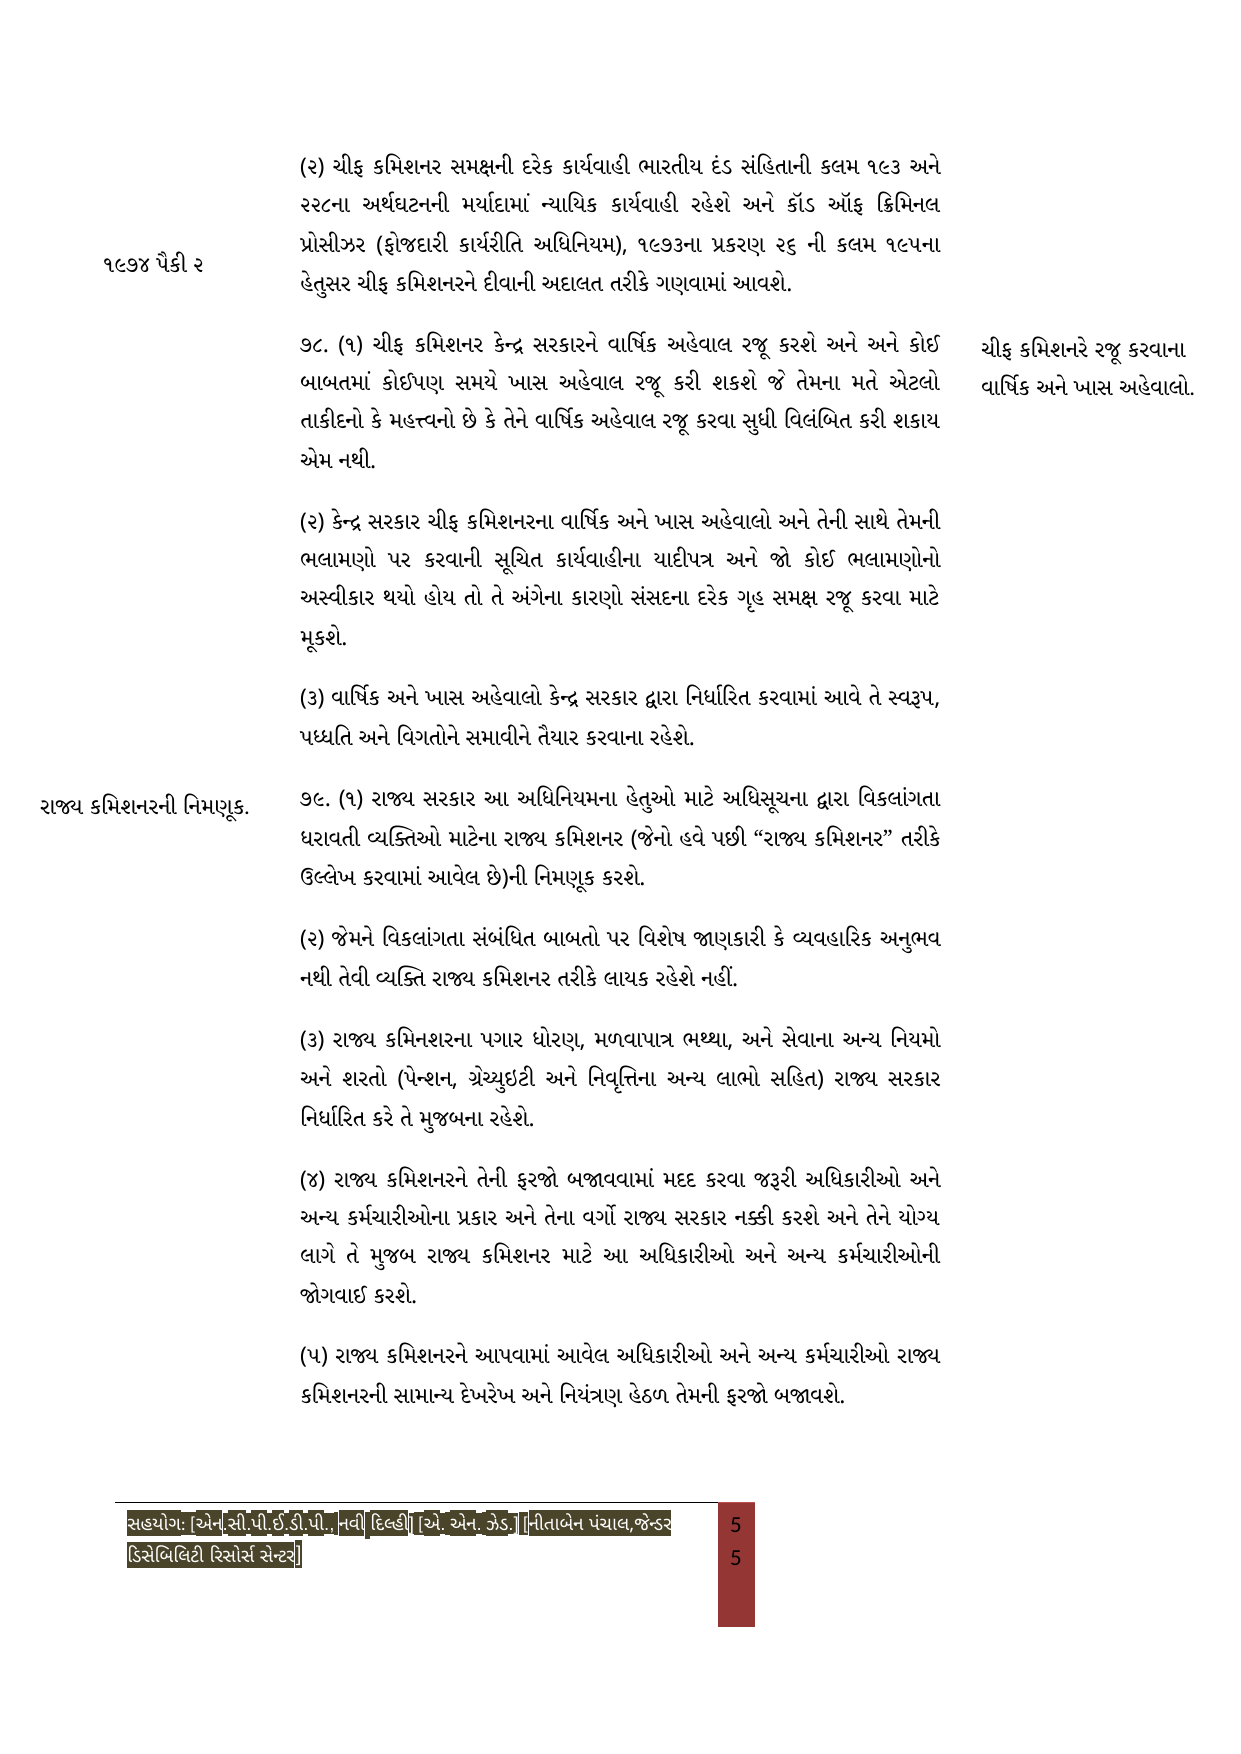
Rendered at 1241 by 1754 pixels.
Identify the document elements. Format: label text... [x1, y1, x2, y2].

text (૨) ચીફ કમિશનર સમક્ષની દરેક કાર્યવાહી ભારતીય દંડ સંહિતાની કલમ ૧૯૩ અને ૨૨૮ના અર્થઘટનની મર્યાદામાં ન્યાયિક કાર્યવાહી રહેશે અને કૉડ ઑફ ક્રિમિનલ પ્રોસીઝર (ફોજદારી કાર્યરીતિ અધિનિયમ), ૧૯૭૩ના પ્રકરણ ૨૬ ની કલમ ૧૯૫ના હેતુસર ચીફ કમિશનરને દીવાની અદાલત તરીકે ગણવામાં આવશે. [300, 150, 940, 302]
text (૨) કેન્દ્ર સરકાર ચીફ કમિશનરના વાર્ષિક અને ખાસ અહેવાલો અને તેની સાથે તેમની ભલામણો પર કરવાની સૂચિત કાર્યવાહીના યાદીપત્ર અને જો કોઈ ભલામણોનો અસ્વીકાર થયો હોય તો તે અંગેના કારણો સંસદના દરેક ગૃહ સમક્ષ રજૂ કરવા માટે મૂકશે. [300, 505, 940, 655]
text ૭૮. (૧) ચીફ કમિશનર કેન્દ્ર સરકારને વાર્ષિક અહેવાલ રજૂ કરશે અને અને કોઈ બાબતમાં કોઈપણ સમયે ખાસ અહેવાલ રજૂ કરી શકશે જે તેમના મતે એટલો તાકીદનો કે મહત્ત્વનો છે કે તેને વાર્ષિક અહેવાલ રજૂ કરવા સુધી વિલંબિત કરી શકાય એમ નથી. [300, 328, 940, 479]
text (૩) રાજ્ય કમિનશરના પગાર ધોરણ, મળવાપાત્ર ભથ્થા, અને સેવાના અન્ય નિયમો અને શરતો (પેન્શન, ગ્રેચ્યુઇટી અને નિવૃત્તિના અન્ય લાભો સહિત) રાજ્ય સરકાર નિર્ધારિત કરે તે મુજબના રહેશે. [300, 1023, 940, 1137]
text (૩) વાર્ષિક અને ખાસ અહેવાલો કેન્દ્ર સરકાર દ્વારા નિર્ધારિત કરવામાં આવે તે સ્વરૂપ, પધ્ધતિ અને વિગતોને સમાવીને તૈયાર કરવાના રહેશે. [300, 681, 940, 756]
text ૭૯. (૧) રાજ્ય સરકાર આ અધિનિયમના હેતુઓ માટે અધિસૂચના દ્વારા વિકલાંગતા ધરાવતી વ્યક્તિઓ માટેના રાજ્ય કમિશનર (જેનો હવે પછી “રાજ્ય કમિશનર” તરીકે ઉલ્લેખ કરવામાં આવેલ છે)ની નિમણૂક કરશે. [300, 782, 940, 896]
text (૪) રાજ્ય કમિશનરને તેની ફરજો બજાવવામાં મદદ કરવા જરૂરી અધિકારીઓ અને અન્ય કર્મચારીઓના પ્રકાર અને તેના વર્ગો રાજ્ય સરકાર નક્કી કરશે અને તેને યોગ્ય લાગે તે મુજબ રાજ્ય કમિશનર માટે આ અધિકારીઓ અને અન્ય કર્મચારીઓની જોગવાઈ કરશે. [300, 1163, 940, 1313]
text (૨) જેમને વિકલાંગતા સંબંધિત બાબતો પર વિશેષ જાણકારી કે વ્યવહારિક અનુભવ નથી તેવી વ્યક્તિ રાજ્ય કમિશનર તરીકે લાયક રહેશે નહીં. [300, 922, 940, 997]
text (૫) રાજ્ય કમિશનરને આપવામાં આવેલ અધિકારીઓ અને અન્ય કર્મચારીઓ રાજ્ય કમિશનરની સામાન્ય દેખરેખ અને નિયંત્રણ હેઠળ તેમની ફરજો બજાવશે. [300, 1339, 940, 1414]
